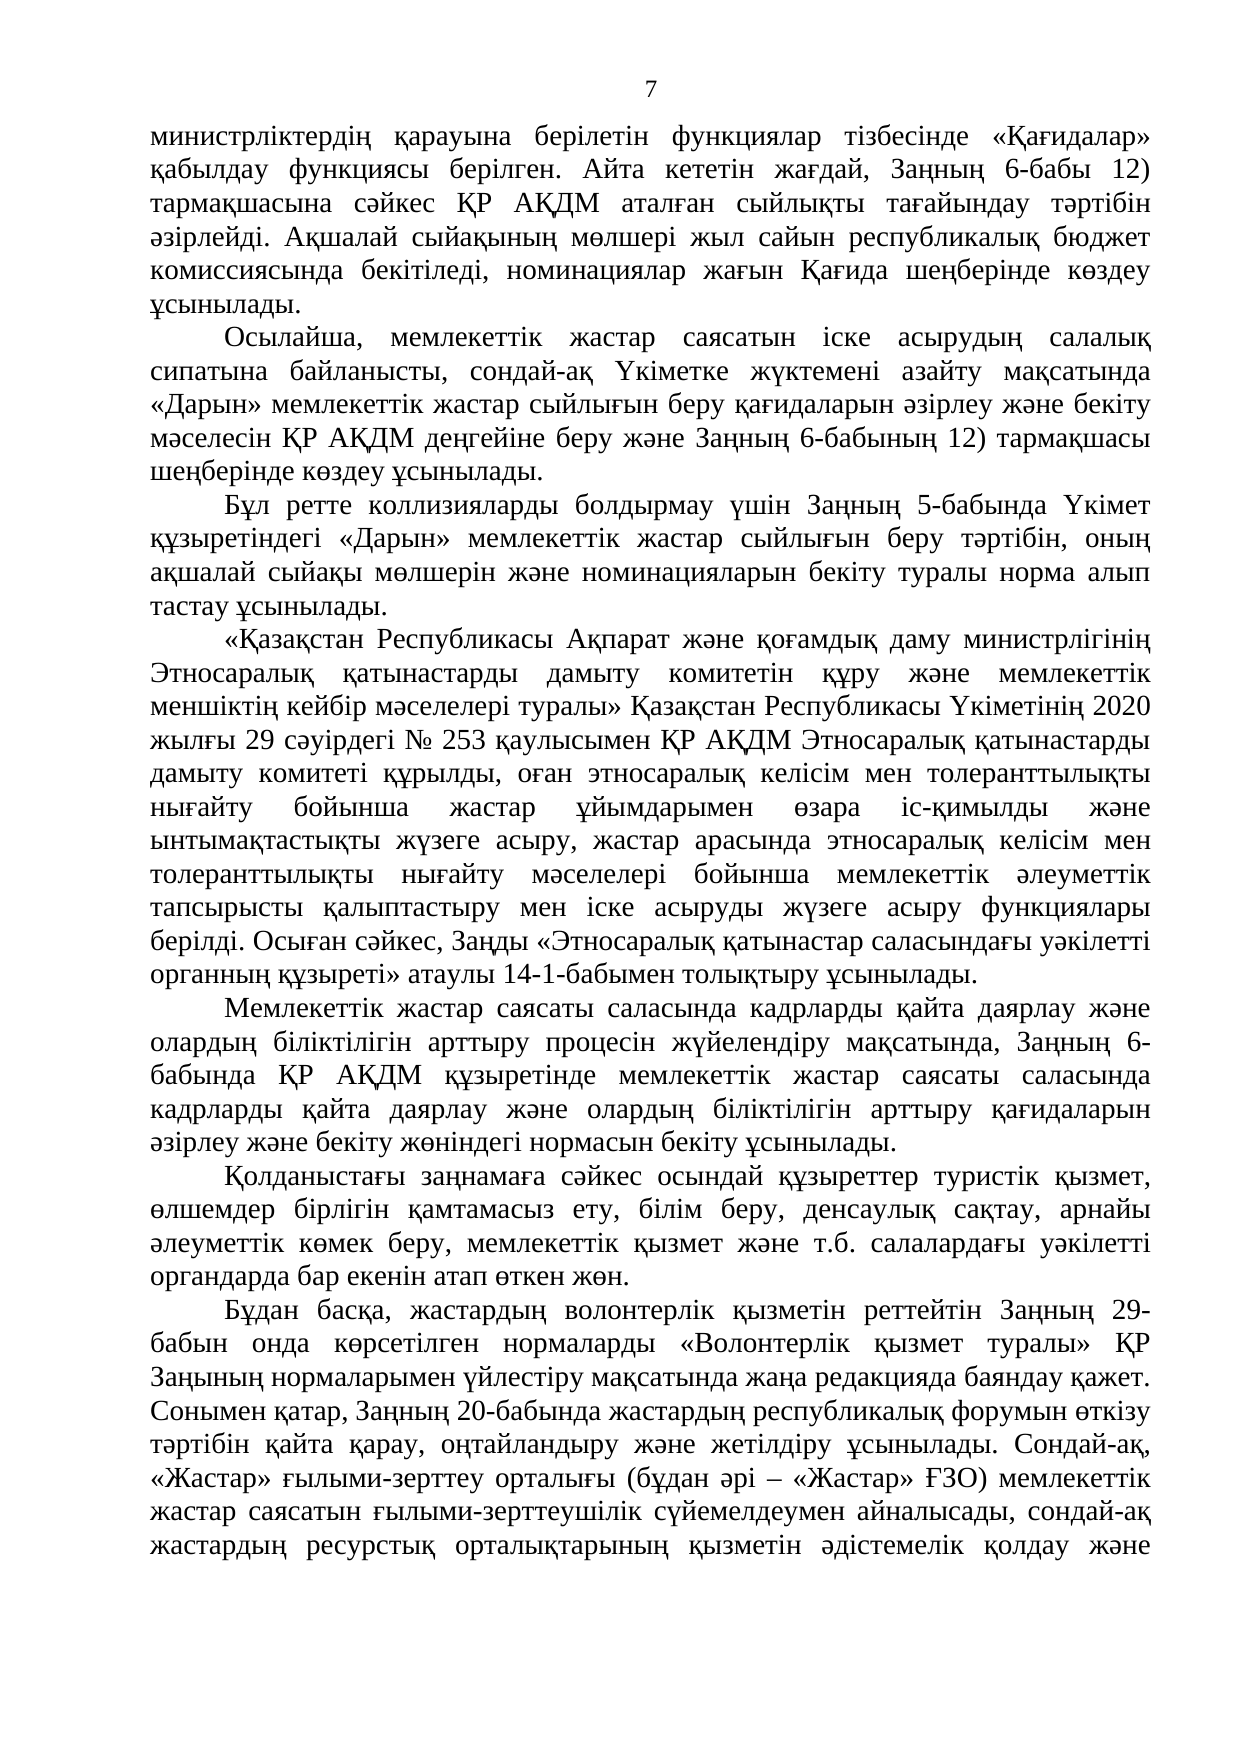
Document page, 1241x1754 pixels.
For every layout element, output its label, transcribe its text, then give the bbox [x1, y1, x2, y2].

text Осылайша, мемлекеттік жастар саясатын іске асырудың салалық сипатына байланысты, сондай-ақ Үкіметке жүктемені азайту мақсатында «Дарын» мемлекеттік жастар сыйлығын беру қағидаларын әзірлеу және бекіту мәселесін ҚР АҚДМ деңгейіне беру және Заңның 6-бабының 12) тармақшасы шеңберінде көздеу ұсынылады. [150, 319, 1152, 487]
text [150, 1292, 1152, 1560]
text Мемлекеттік жастар саясаты саласында кадрларды қайта даярлау және олардың біліктілігін арттыру процесін жүйелендіру мақсатында, Заңның 6-бабында ҚР АҚДМ құзыретінде мемлекеттік жастар саясаты саласында кадрларды қайта даярлау және олардың біліктілігін арттыру қағидаларын әзірлеу және бекіту жөніндегі нормасын бекіту ұсынылады. [150, 990, 1152, 1158]
text Бұл ретте коллизияларды болдырмау үшін Заңның 5-бабында Үкімет құзыретіндегі «Дарын» мемлекеттік жастар сыйлығын беру тәртібін, оның ақшалай сыйақы мөлшерін және номинацияларын бекіту туралы норма алып тастау ұсынылады. [150, 487, 1152, 621]
text Қолданыстағы заңнамаға сәйкес осындай құзыреттер туристік қызмет, өлшемдер бірлігін қамтамасыз ету, білім беру, денсаулық сақтау, арнайы әлеуметтік көмек беру, мемлекеттік қызмет және т.б. салалардағы уәкілетті органдарда бар екенін атап өткен жөн. [150, 1158, 1152, 1292]
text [150, 118, 1152, 319]
text «Қазақстан Республикасы Ақпарат және қоғамдық даму министрлігінің Этносаралық қатынастарды дамыту комитетін құру және мемлекеттік меншіктің кейбір мәселелері туралы» Қазақстан Республикасы Үкіметінің 2020 жылғы 29 сәуірдегі № 253 қаулысымен ҚР АҚДМ Этносаралық қатынастарды дамыту комитеті құрылды, оған этносаралық келісім мен толеранттылықты нығайту бойынша жастар ұйымдарымен өзара іс-қимылды және ынтымақтастықты жүзеге асыру, жастар арасында этносаралық келісім мен толеранттылықты нығайту мәселелері бойынша мемлекеттік әлеуметтік тапсырысты қалыптастыру мен іске асыруды жүзеге асыру функциялары берілді. Осыған сәйкес, Заңды «Этносаралық қатынастар саласындағы уәкілетті органның құзыреті» атаулы 14-1-бабымен толықтыру ұсынылады. [150, 621, 1152, 990]
